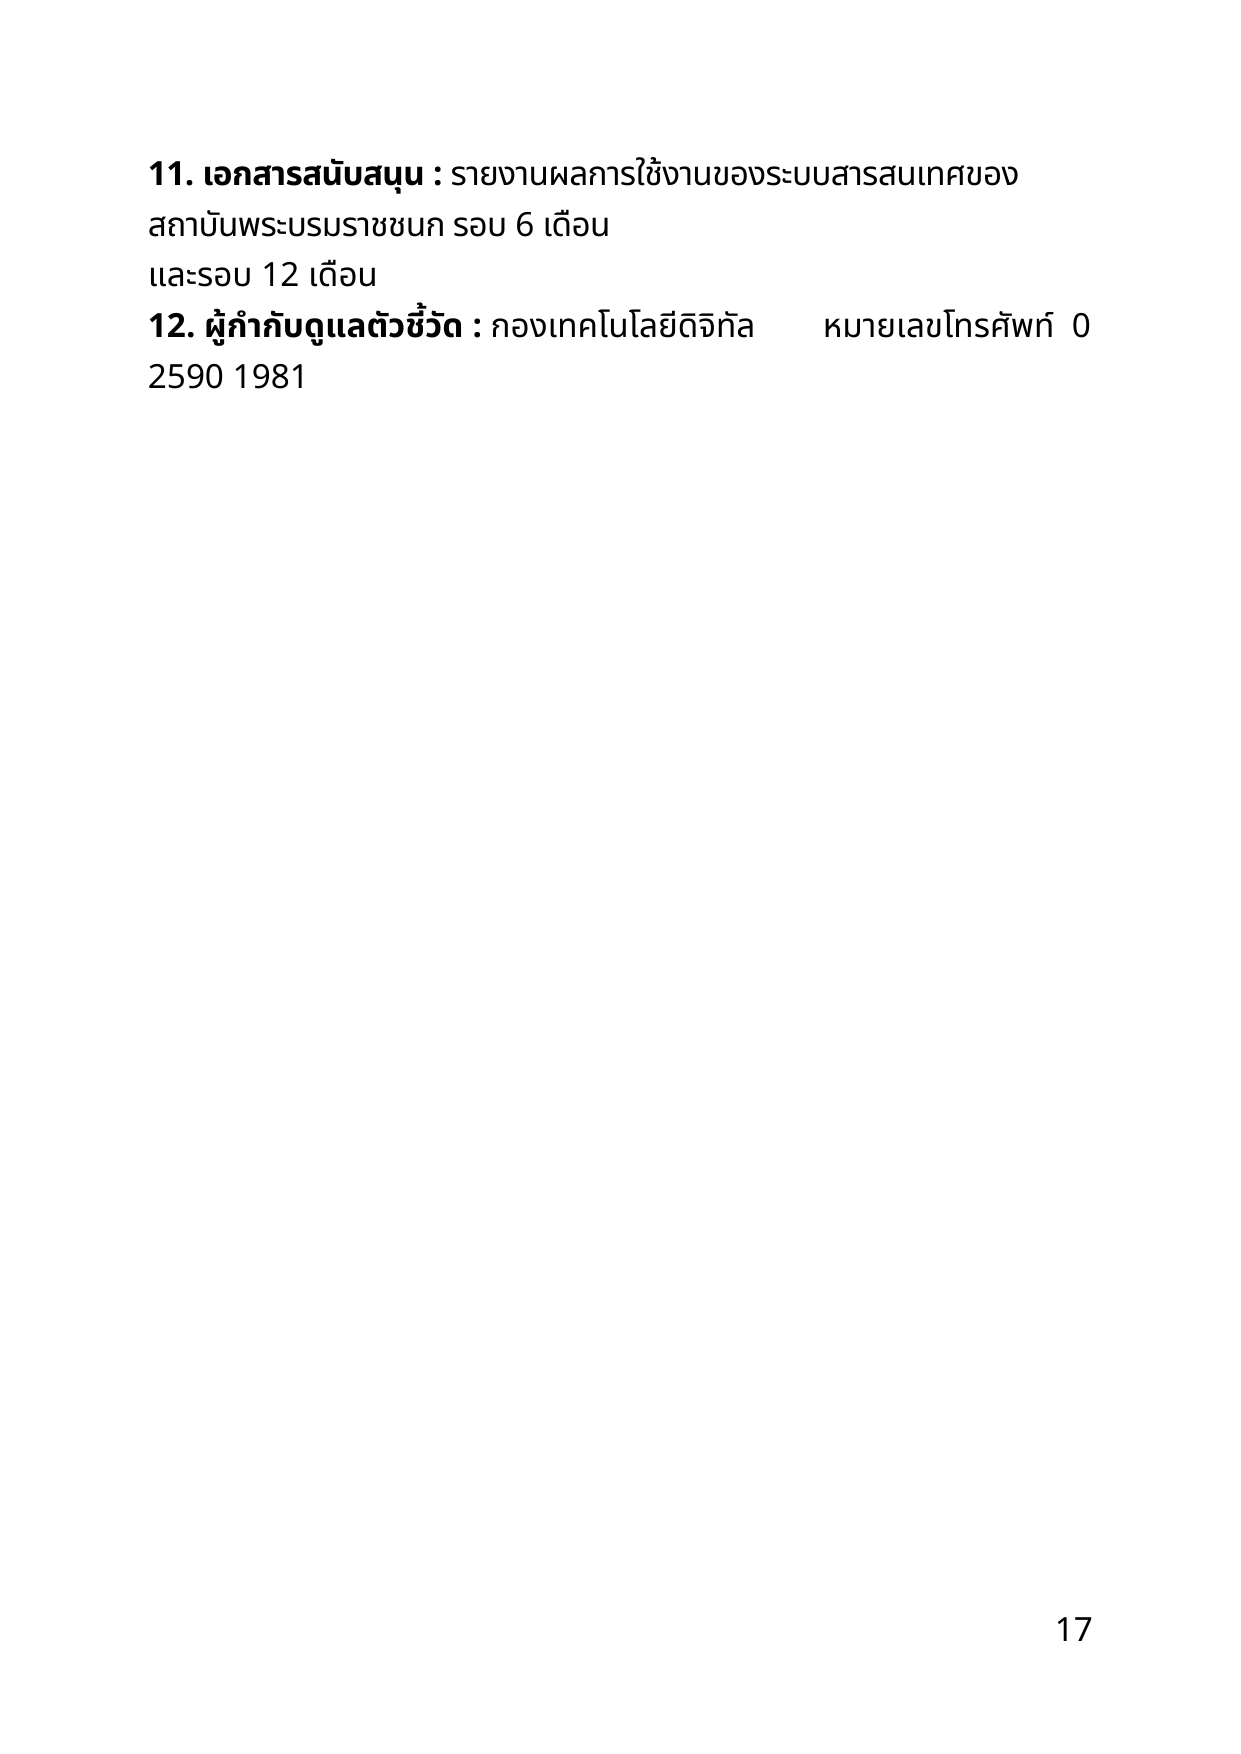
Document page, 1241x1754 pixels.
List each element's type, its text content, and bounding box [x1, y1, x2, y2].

text 12. ผู้กำกับดูแลตัวชี้วัด : กองเทคโนโลยีดิจิทัล หมายเลขโทรศัพท์ 0 2590 1981 [148, 302, 1092, 398]
text 11. เอกสารสนับสนุน : รายงานผลการใช้งานของระบบสารสนเทศของสถาบันพระบรมราชชนก รอบ 6 เดือน และรอบ 12 เดือน [148, 150, 1092, 302]
